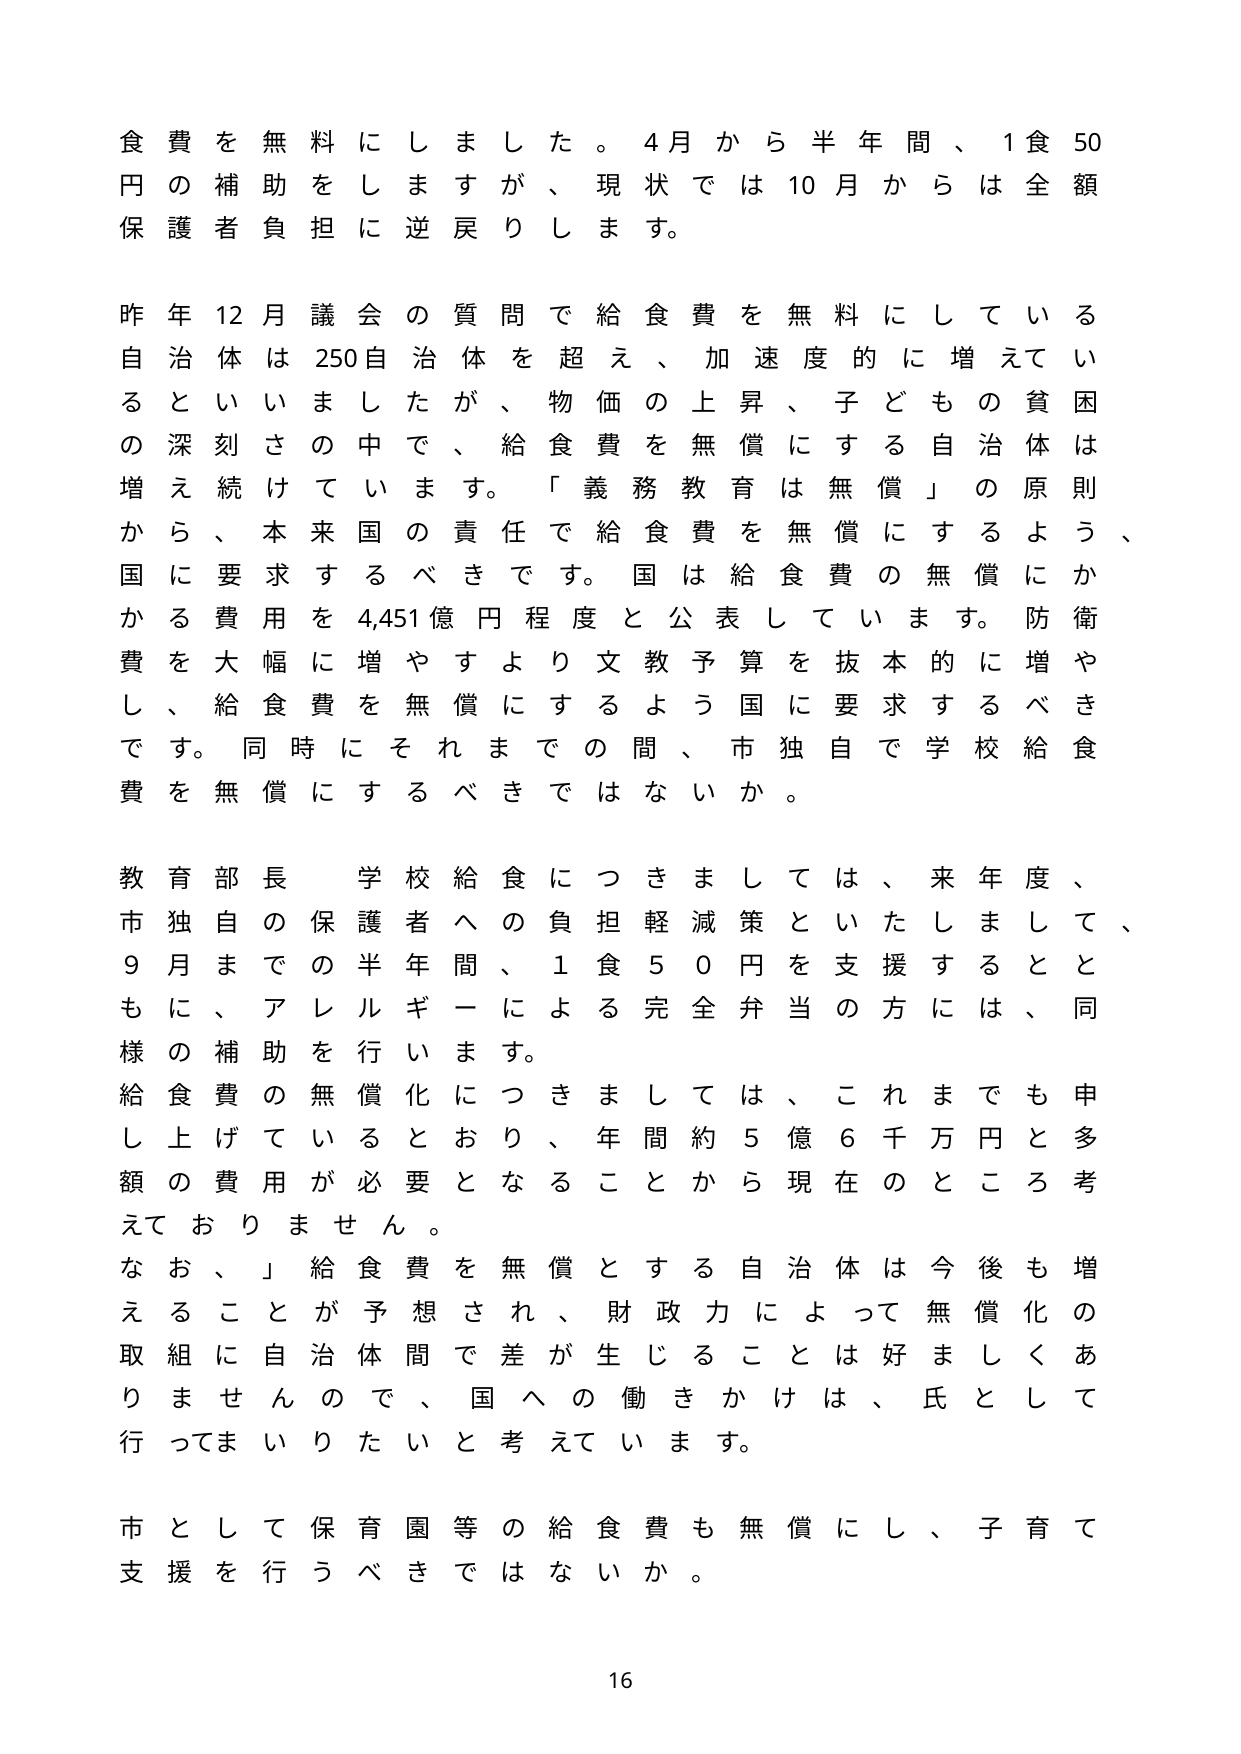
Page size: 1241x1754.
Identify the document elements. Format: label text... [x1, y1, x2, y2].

text 給食費の無償化につきましては、これまでも申し上げているとおり、年間約５億６千万円と多額の費用が必要となることから現在のところ考えておりません。 [119, 1072, 1121, 1245]
text なお、」給食費を無償とする自治体は今後も増えることが予想され、財政力によって無償化の取組に自治体間で差が生じることは好ましくありませんので、国への働きかけは、氏として行ってまいりたいと考えています。 [119, 1245, 1121, 1462]
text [119, 119, 1121, 249]
text 昨年12月議会の質問で給食費を無料にしている自治体は250自治体を超え、加速度的に増えているといいましたが、物価の上昇、子どもの貧困の深刻さの中で、給食費を無償にする自治体は増え続けています。「義務教育は無償」の原則から、本来国の責任で給食費を無償にするよう、国に要求するべきです。国は給食費の無償にかかる費用を4,451億円程度と公表しています。防衛費を大幅に増やすより文教予算を抜本的に増やし、給食費を無償にするよう国に要求するべきです。同時にそれまでの間、市独自で学校給食費を無償にするべきではないか。 [119, 292, 1121, 812]
text 市として保育園等の給食費も無償にし、子育て支援を行うべきではないか。 [119, 1505, 1121, 1592]
text 教育部長 学校給食につきましては、来年度、市独自の保護者への負担軽減策といたしまして、９月までの半年間、１食５０円を支援するとともに、アレルギーによる完全弁当の方には、同様の補助を行います。 [119, 855, 1121, 1072]
